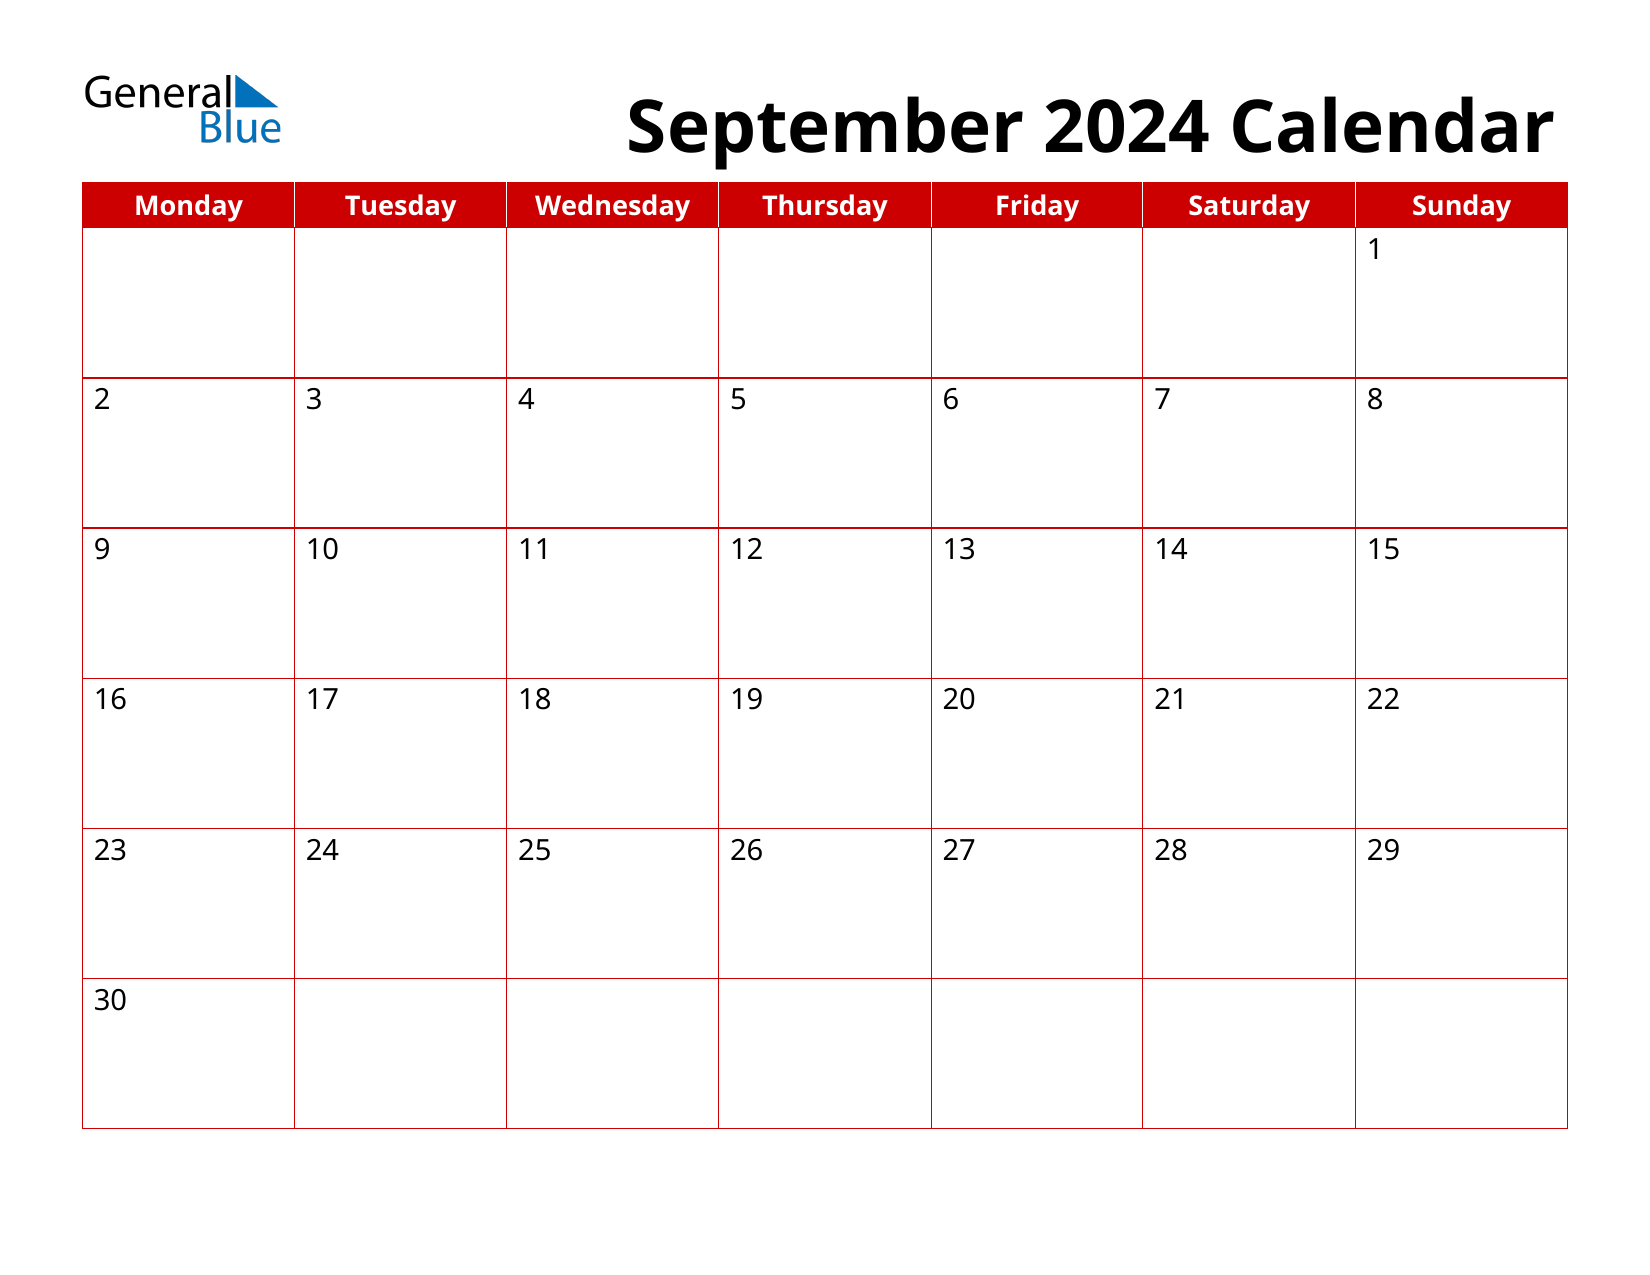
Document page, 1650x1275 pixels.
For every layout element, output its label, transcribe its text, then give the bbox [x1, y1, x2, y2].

table_cell [295, 1015, 506, 1128]
table_cell 9 [83, 529, 294, 565]
table_cell 26 [719, 829, 931, 865]
table_cell [83, 865, 294, 978]
table_cell [1356, 415, 1567, 527]
table_cell [295, 565, 506, 678]
table_cell Monday [83, 183, 294, 227]
table_cell [295, 415, 506, 527]
table_cell [507, 1015, 718, 1128]
table_cell 22 [1356, 679, 1567, 715]
table_cell [1143, 1015, 1355, 1128]
table_cell [932, 565, 1142, 678]
table_cell [1356, 865, 1567, 978]
table_cell [719, 265, 931, 377]
table_cell [295, 265, 506, 377]
table_cell [507, 565, 718, 678]
table_cell [932, 415, 1142, 527]
table_cell [932, 979, 1142, 1015]
table_cell [507, 228, 718, 265]
table_cell 15 [1356, 529, 1567, 565]
table_cell Wednesday [507, 183, 718, 227]
table_cell [83, 228, 294, 265]
table_cell 8 [1356, 379, 1567, 415]
table_cell 3 [295, 379, 506, 415]
table_cell [719, 415, 931, 527]
table_cell [932, 1015, 1142, 1128]
table_header September 2024 Calendar [506, 75, 1568, 182]
table_cell 25 [507, 829, 718, 865]
table_cell 14 [1143, 529, 1355, 565]
table_cell 19 [719, 679, 931, 715]
table_cell [1143, 865, 1355, 978]
table_cell [83, 415, 294, 527]
table_cell [1143, 565, 1355, 678]
table_cell [1356, 715, 1567, 828]
table_cell [1356, 979, 1567, 1015]
table_cell [1356, 1015, 1567, 1128]
table_cell 13 [932, 529, 1142, 565]
table_cell [295, 228, 506, 265]
table_cell 20 [932, 679, 1142, 715]
table_cell [1356, 265, 1567, 377]
table_cell 10 [295, 529, 506, 565]
table_cell Thursday [719, 183, 931, 227]
table_cell Friday [932, 183, 1142, 227]
picture [85, 75, 281, 143]
table_cell 4 [507, 379, 718, 415]
table_cell [83, 565, 294, 678]
table_cell [1143, 265, 1355, 377]
table_cell [83, 1015, 294, 1128]
table_cell [507, 415, 718, 527]
table_cell 18 [507, 679, 718, 715]
table_cell 16 [83, 679, 294, 715]
table_cell [932, 228, 1142, 265]
table_cell [719, 565, 931, 678]
table_cell [1356, 565, 1567, 678]
table_cell [1143, 228, 1355, 265]
table_cell 23 [83, 829, 294, 865]
table_cell [1143, 715, 1355, 828]
table_cell [719, 1015, 931, 1128]
table_cell 1 [1356, 228, 1567, 265]
table_cell [932, 715, 1142, 828]
table_header [82, 75, 506, 182]
table_cell [295, 715, 506, 828]
table_cell [83, 265, 294, 377]
table_cell 5 [719, 379, 931, 415]
table_cell [507, 265, 718, 377]
table_cell [1143, 415, 1355, 527]
table_cell [932, 865, 1142, 978]
table_cell 2 [83, 379, 294, 415]
table_cell [507, 715, 718, 828]
table_cell 21 [1143, 679, 1355, 715]
table_cell 28 [1143, 829, 1355, 865]
table_cell [1143, 979, 1355, 1015]
table_cell 24 [295, 829, 506, 865]
table_cell [932, 265, 1142, 377]
table_cell 7 [1143, 379, 1355, 415]
table_cell [295, 865, 506, 978]
table_cell Sunday [1356, 183, 1567, 227]
table_cell [83, 715, 294, 828]
table_cell 12 [719, 529, 931, 565]
table_cell [719, 228, 931, 265]
table_cell [507, 979, 718, 1015]
table_cell Saturday [1143, 183, 1355, 227]
table_cell 6 [932, 379, 1142, 415]
table_cell 17 [295, 679, 506, 715]
table_cell [719, 979, 931, 1015]
table_cell [295, 979, 506, 1015]
table_cell 27 [932, 829, 1142, 865]
table_cell [719, 715, 931, 828]
table_cell 30 [83, 979, 294, 1015]
table_cell Tuesday [295, 183, 506, 227]
table_cell [507, 865, 718, 978]
table_cell 11 [507, 529, 718, 565]
table_cell 29 [1356, 829, 1567, 865]
table_cell [719, 865, 931, 978]
